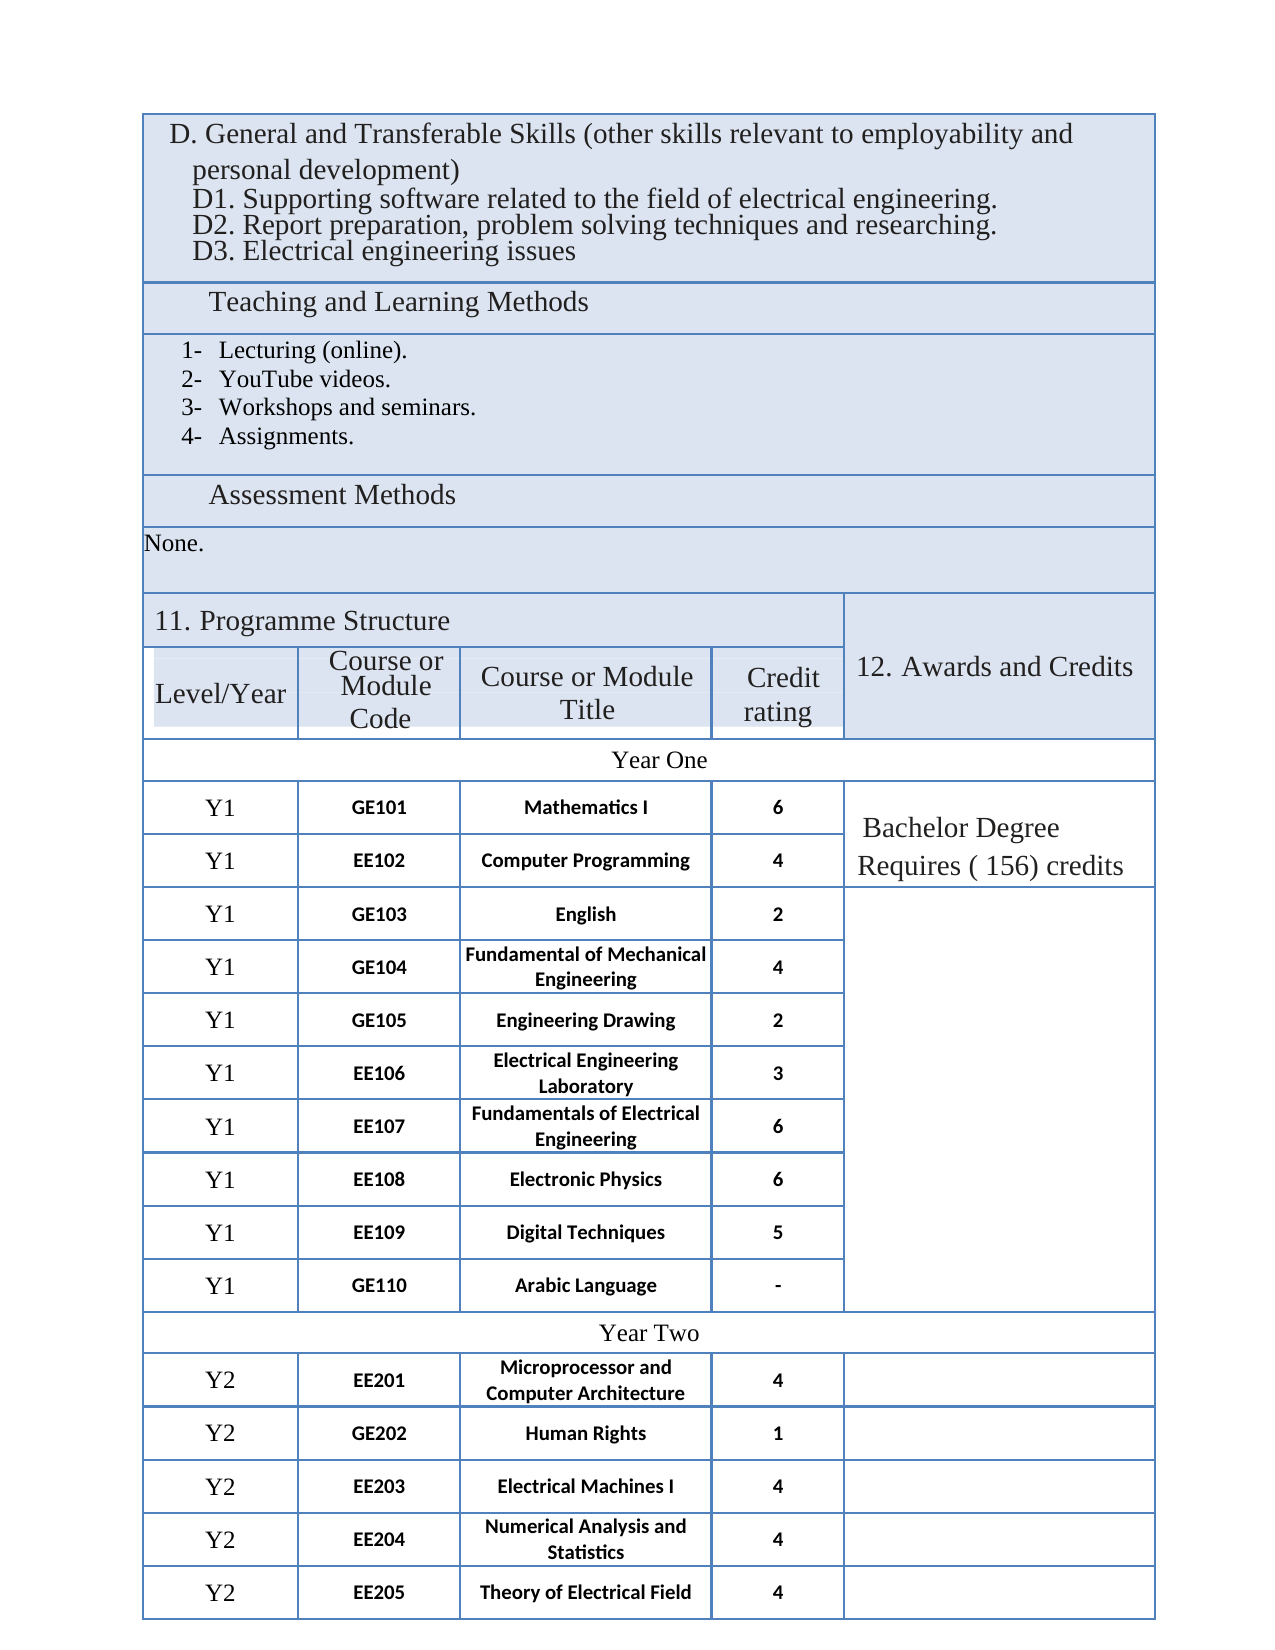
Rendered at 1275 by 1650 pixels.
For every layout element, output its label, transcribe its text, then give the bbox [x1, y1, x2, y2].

table_cell GE105 [299, 994, 459, 1045]
table_cell GE103 [299, 888, 459, 939]
table_cell Y1 [144, 1100, 297, 1151]
table_cell Course or Module Code [299, 648, 459, 738]
table_cell GE202 [299, 1408, 459, 1458]
table_cell Y1 [144, 1207, 297, 1258]
table_cell Numerical Analysis and Statistics [461, 1514, 710, 1565]
table_cell Electrical Engineering Laboratory [461, 1047, 710, 1098]
table_cell EE108 [299, 1154, 459, 1204]
table_cell Y2 [144, 1461, 297, 1512]
table_cell [845, 888, 1154, 1311]
table_cell Lecturing (online). YouTube videos. Workshops and seminars. Assignments. [144, 335, 1154, 474]
table_cell Year One [144, 740, 1154, 779]
table_cell Y1 [144, 941, 297, 992]
table_cell Y1 [144, 1047, 297, 1098]
table_cell 4 [713, 941, 843, 992]
table_cell None. [144, 528, 1154, 592]
table_cell Teaching and Learning Methods [144, 284, 1154, 333]
table_cell 11. Programme Structure [144, 594, 843, 646]
table_cell Y1 [144, 1154, 297, 1204]
table_cell EE204 [299, 1514, 459, 1565]
table_cell Digital Techniques [461, 1207, 710, 1258]
table_cell Year Two [144, 1313, 1154, 1352]
table_cell Level/Year [144, 648, 297, 738]
table_cell 3 [713, 1047, 843, 1098]
table_cell Y1 [144, 835, 297, 886]
table_cell Computer Programming [461, 835, 710, 886]
table_cell Y2 [144, 1354, 297, 1405]
table_cell [845, 1567, 1154, 1618]
table_cell 4 [713, 835, 843, 886]
table_cell 12. Awards and Credits [845, 594, 1154, 738]
table_cell Assessment Methods [144, 476, 1154, 526]
table_cell 4 [713, 1514, 843, 1565]
table_cell GE101 [299, 782, 459, 833]
table_cell Y1 [144, 1260, 297, 1311]
table_cell 4 [713, 1354, 843, 1405]
table_cell [845, 1354, 1154, 1405]
table_cell Y1 [144, 782, 297, 833]
table_cell Credit rating [713, 648, 843, 738]
table_cell Fundamentals of Electrical Engineering [461, 1100, 710, 1151]
table_cell Human Rights [461, 1408, 710, 1458]
table_cell Mathematics I [461, 782, 710, 833]
table_cell Arabic Language [461, 1260, 710, 1311]
table_cell 2 [713, 888, 843, 939]
table_cell Theory of Electrical Field [461, 1567, 710, 1618]
table_cell [845, 1461, 1154, 1512]
table_cell Microprocessor and Computer Architecture [461, 1354, 710, 1405]
table_cell EE203 [299, 1461, 459, 1512]
table_cell Y2 [144, 1408, 297, 1458]
table_cell [845, 1514, 1154, 1565]
table_cell 5 [713, 1207, 843, 1258]
table_cell Electronic Physics [461, 1154, 710, 1204]
table_cell Fundamental of Mechanical Engineering [461, 941, 710, 992]
table_cell 4 [713, 1461, 843, 1512]
table_cell Engineering Drawing [461, 994, 710, 1045]
table_cell Y1 [144, 994, 297, 1045]
table_cell EE205 [299, 1567, 459, 1618]
table_cell 6 [713, 1100, 843, 1151]
table_cell EE106 [299, 1047, 459, 1098]
table_cell GE110 [299, 1260, 459, 1311]
table_cell EE109 [299, 1207, 459, 1258]
table_cell Course or Module Title [461, 648, 710, 738]
table_header D. General and Transferable Skills (other skills relevant to employability and personal development) D1. Supporting software related to the field of electrical engineering. D2. Report preparation, problem solving techniques and researching. D3. Electrical engineering issues [144, 115, 1154, 281]
table_cell 4 [713, 1567, 843, 1618]
table_cell Y1 [144, 888, 297, 939]
table_cell - [713, 1260, 843, 1311]
table_cell EE102 [299, 835, 459, 886]
table_cell Electrical Machines I [461, 1461, 710, 1512]
table_cell 2 [713, 994, 843, 1045]
table_cell EE201 [299, 1354, 459, 1405]
table_cell 6 [713, 1154, 843, 1204]
table_cell Y2 [144, 1567, 297, 1618]
table_cell English [461, 888, 710, 939]
table_cell Bachelor Degree Requires ( 156) credits [845, 782, 1154, 886]
table_cell 1 [713, 1408, 843, 1458]
table_cell EE107 [299, 1100, 459, 1151]
table_cell [845, 1408, 1154, 1458]
table_cell Y2 [144, 1514, 297, 1565]
table_cell 6 [713, 782, 843, 833]
table_cell GE104 [299, 941, 459, 992]
